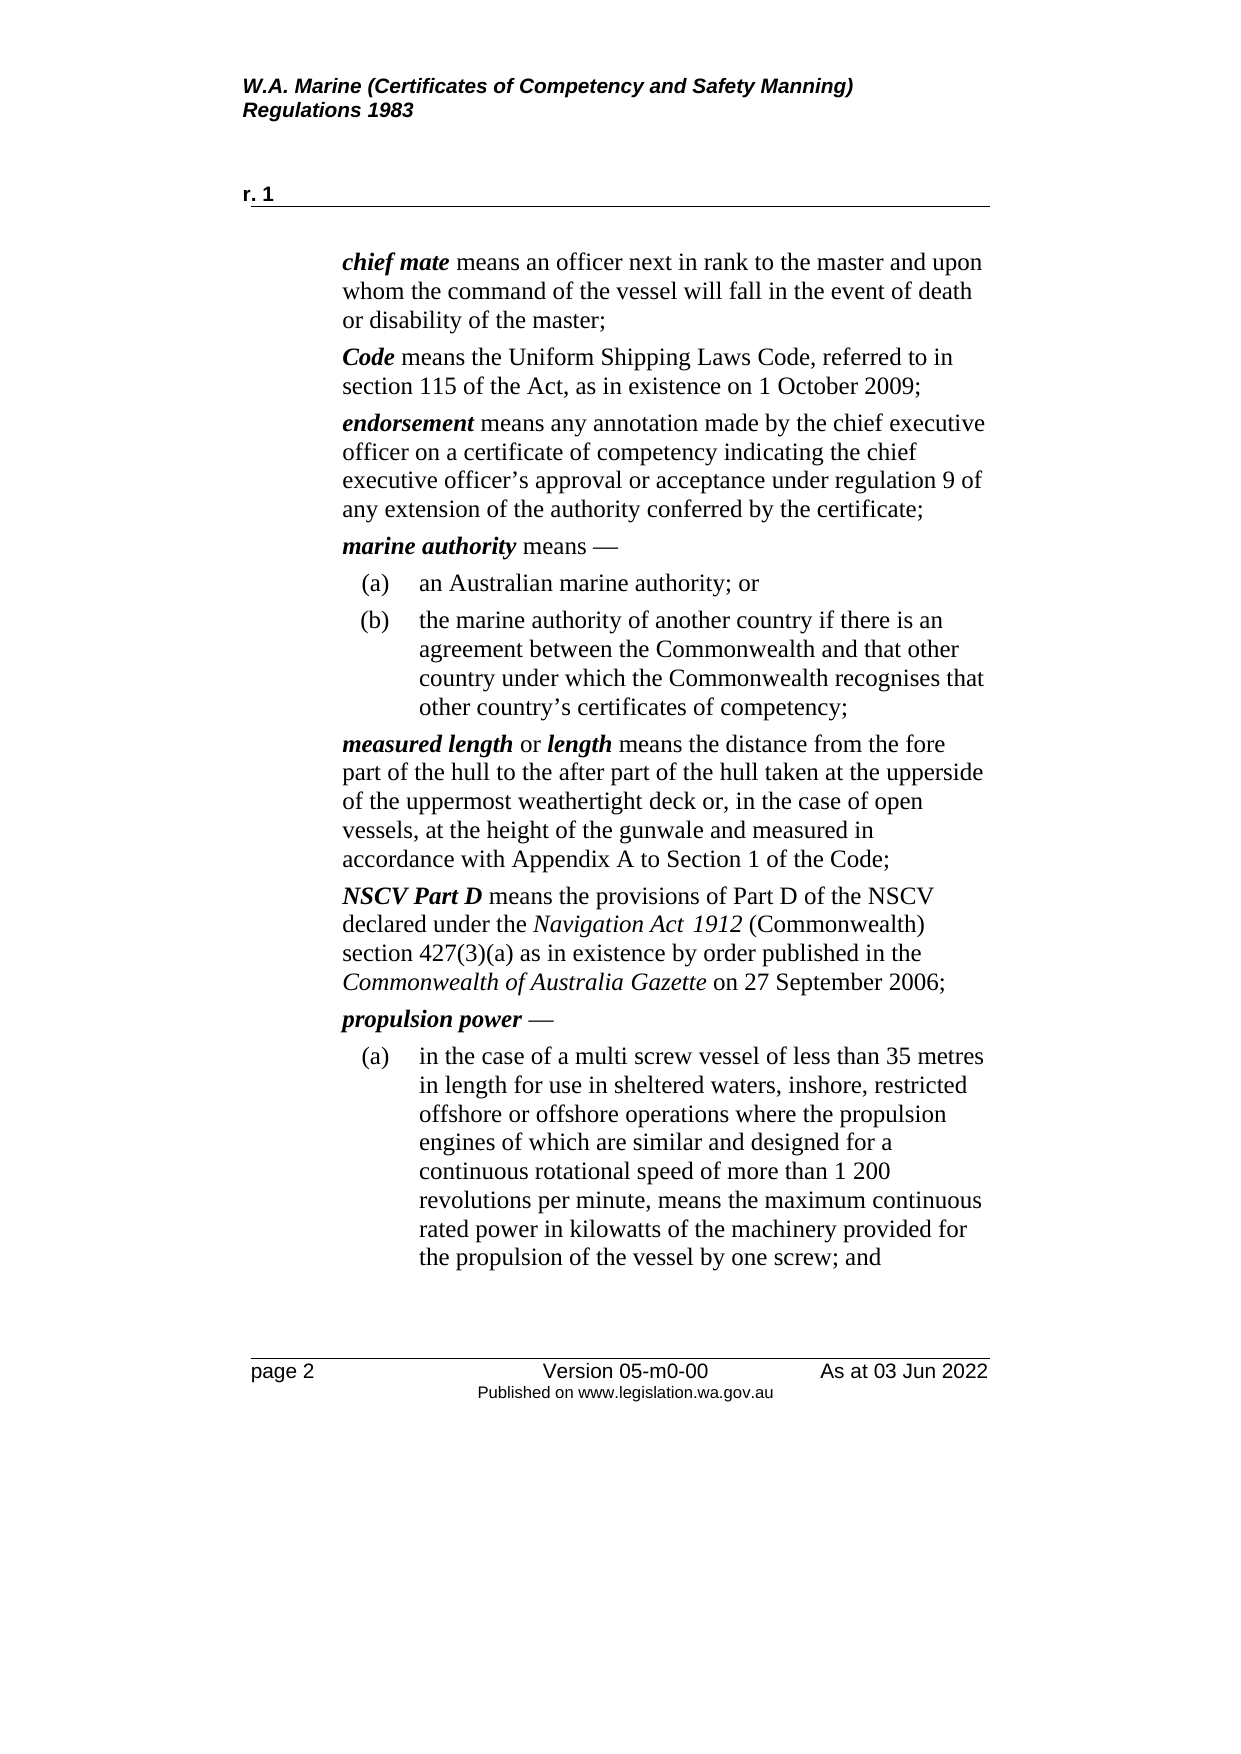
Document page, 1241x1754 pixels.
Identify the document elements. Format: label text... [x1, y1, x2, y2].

text measured length or length means the distance from the fore part of the hull to the after part of the hull taken at the upperside of the uppermost weathertight deck or, in the case of open vessels, at the height of the gunwale and measured in accordance with Appendix A to Section 1 of the Code; [251, 729, 990, 872]
text NSCV Part D means the provisions of Part D of the NSCV declared under the Navigation Act 1912 (Commonwealth) section 427(3)(a) as in existence by order published in the Commonwealth of Australia Gazette on 27 September 2006; [251, 881, 990, 996]
text chief mate means an officer next in rank to the master and upon whom the command of the vessel will fall in the event of death or disability of the master; [251, 247, 990, 334]
text Code means the Uniform Shipping Laws Code, referred to in section 115 of the Act, as in existence on 1 October 2009; [251, 342, 990, 399]
text (b) the marine authority of another country if there is an agreement between the Commonwealth and that other country under which the Commonwealth recognises that other country’s certificates of competency; [251, 605, 990, 720]
text propulsion power — [251, 1004, 990, 1033]
text marine authority means — [251, 531, 990, 560]
text (a) in the case of a multi screw vessel of less than 35 metres in length for use in sheltered waters, inshore, restricted offshore or offshore operations where the propulsion engines of which are similar and designed for a continuous rotational speed of more than 1 200 revolutions per minute, means the maximum continuous rated power in kilowatts of the machinery provided for the propulsion of the vessel by one screw; and [251, 1041, 990, 1271]
text endorsement means any annotation made by the chief executive officer on a certificate of competency indicating the chief executive officer’s approval or acceptance under regulation 9 of any extension of the authority conferred by the certificate; [251, 408, 990, 523]
text (a) an Australian marine authority; or [251, 568, 990, 597]
